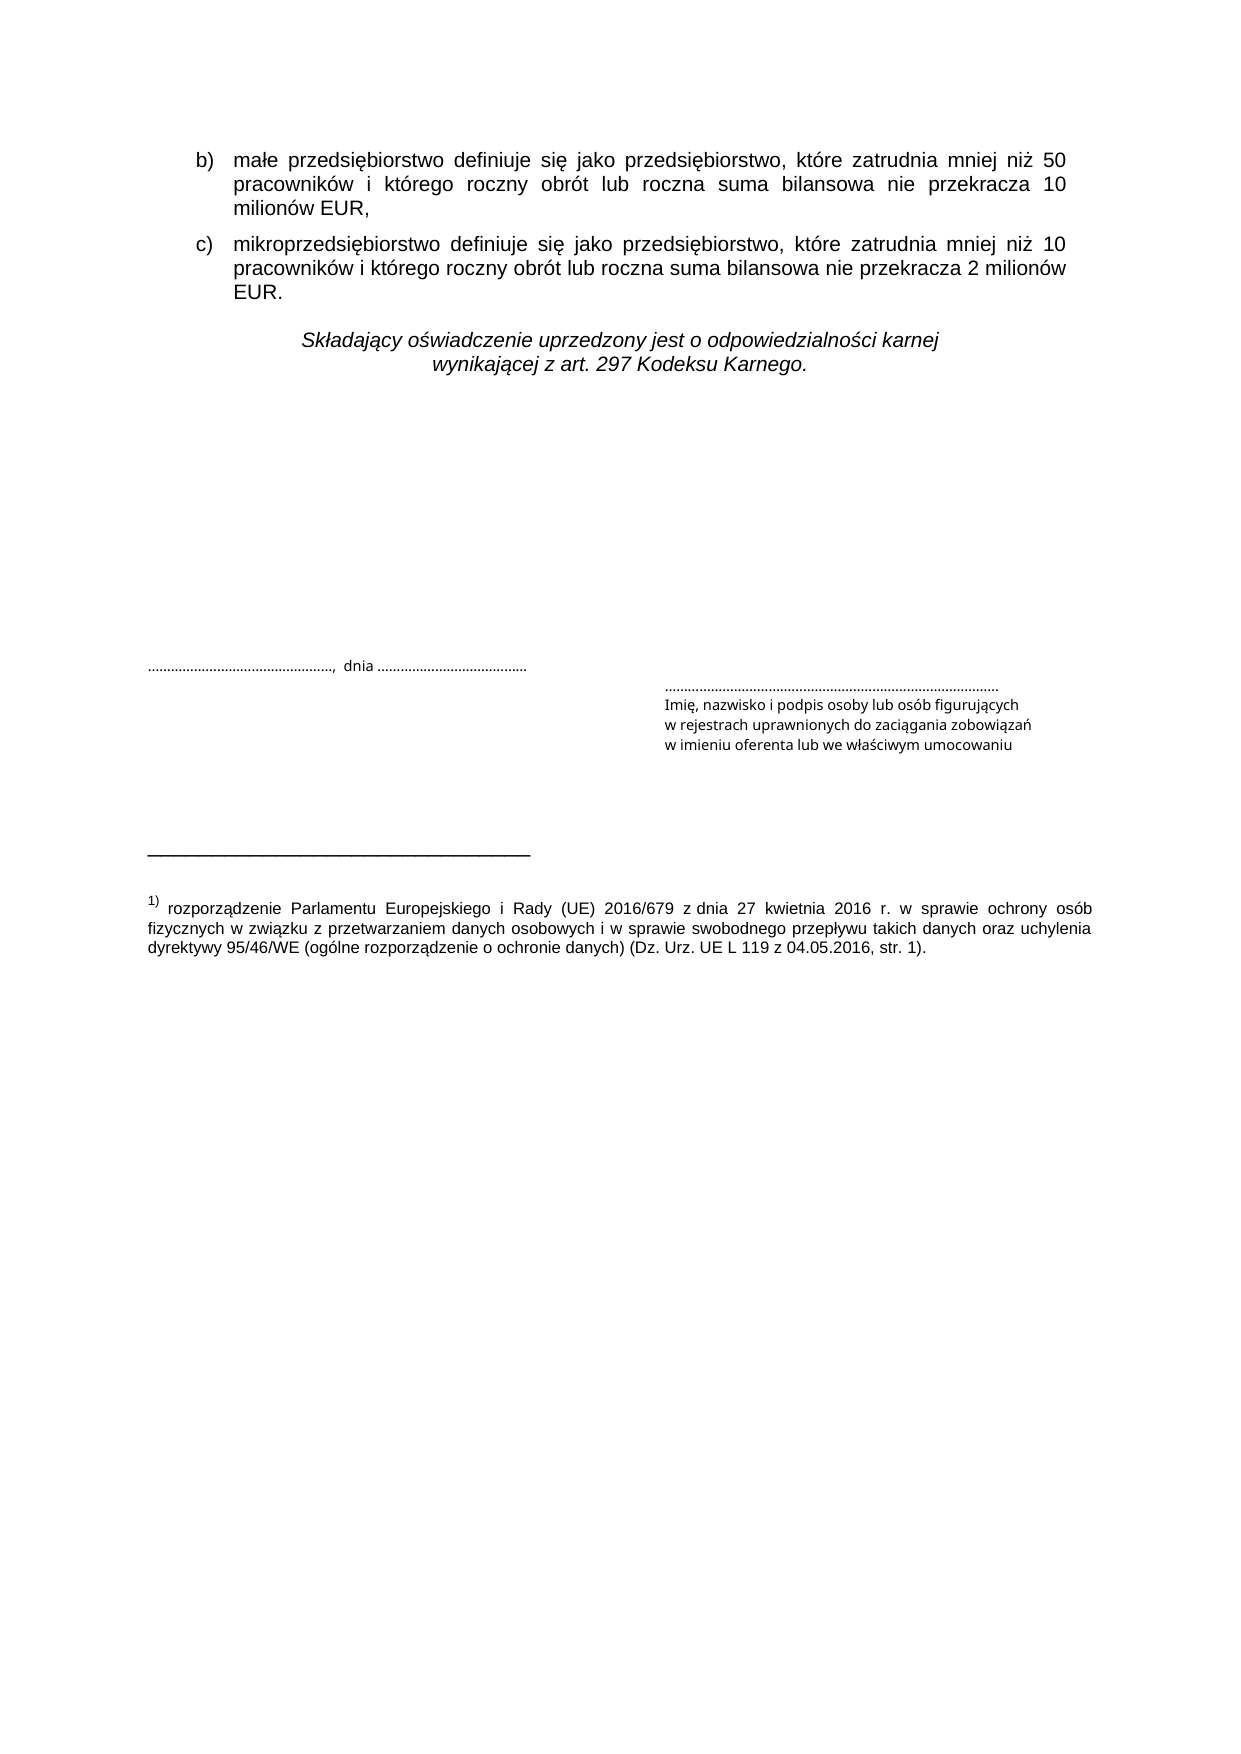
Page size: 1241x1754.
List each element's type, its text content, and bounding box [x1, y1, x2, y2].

text Składający oświadczenie uprzedzony jest o odpowiedzialności karnej [148, 328, 1093, 352]
list małe przedsiębiorstwo definiuje się jako przedsiębiorstwo, które zatrudnia mniej niż 50 pracowników i którego roczny obrót lub roczna suma bilansowa nie przekracza 10 milionów EUR, [196, 148, 1067, 219]
text …………………………………………………………………………… [664, 675, 1093, 695]
text Imię, nazwisko i podpis osoby lub osób figurujących [664, 695, 1093, 715]
text w rejestrach uprawnionych do zaciągania zobowiązań [664, 715, 1093, 735]
list mikroprzedsiębiorstwo definiuje się jako przedsiębiorstwo, które zatrudnia mniej niż 10 pracowników i którego roczny obrót lub roczna suma bilansowa nie przekracza 2 milionów EUR. [196, 232, 1067, 304]
text 1) rozporządzenie Parlamentu Europejskiego i Rady (UE) 2016/679 z dnia 27 kwietnia 2016 r. w sprawie ochrony osób fizycznych w związku z przetwarzaniem danych osobowych i w sprawie swobodnego przepływu takich danych oraz uchylenia dyrektywy 95/46/WE (ogólne rozporządzenie o ochronie danych) (Dz. Urz. UE L 119 z 04.05.2016, str. 1). [148, 893, 1093, 957]
text w imieniu oferenta lub we właściwym umocowaniu [664, 735, 1093, 755]
text ______________________________ [148, 831, 1093, 858]
text wynikającej z art. 297 Kodeksu Karnego. [148, 352, 1093, 376]
text …………………………………………, dnia ………………………………… [148, 655, 1093, 675]
